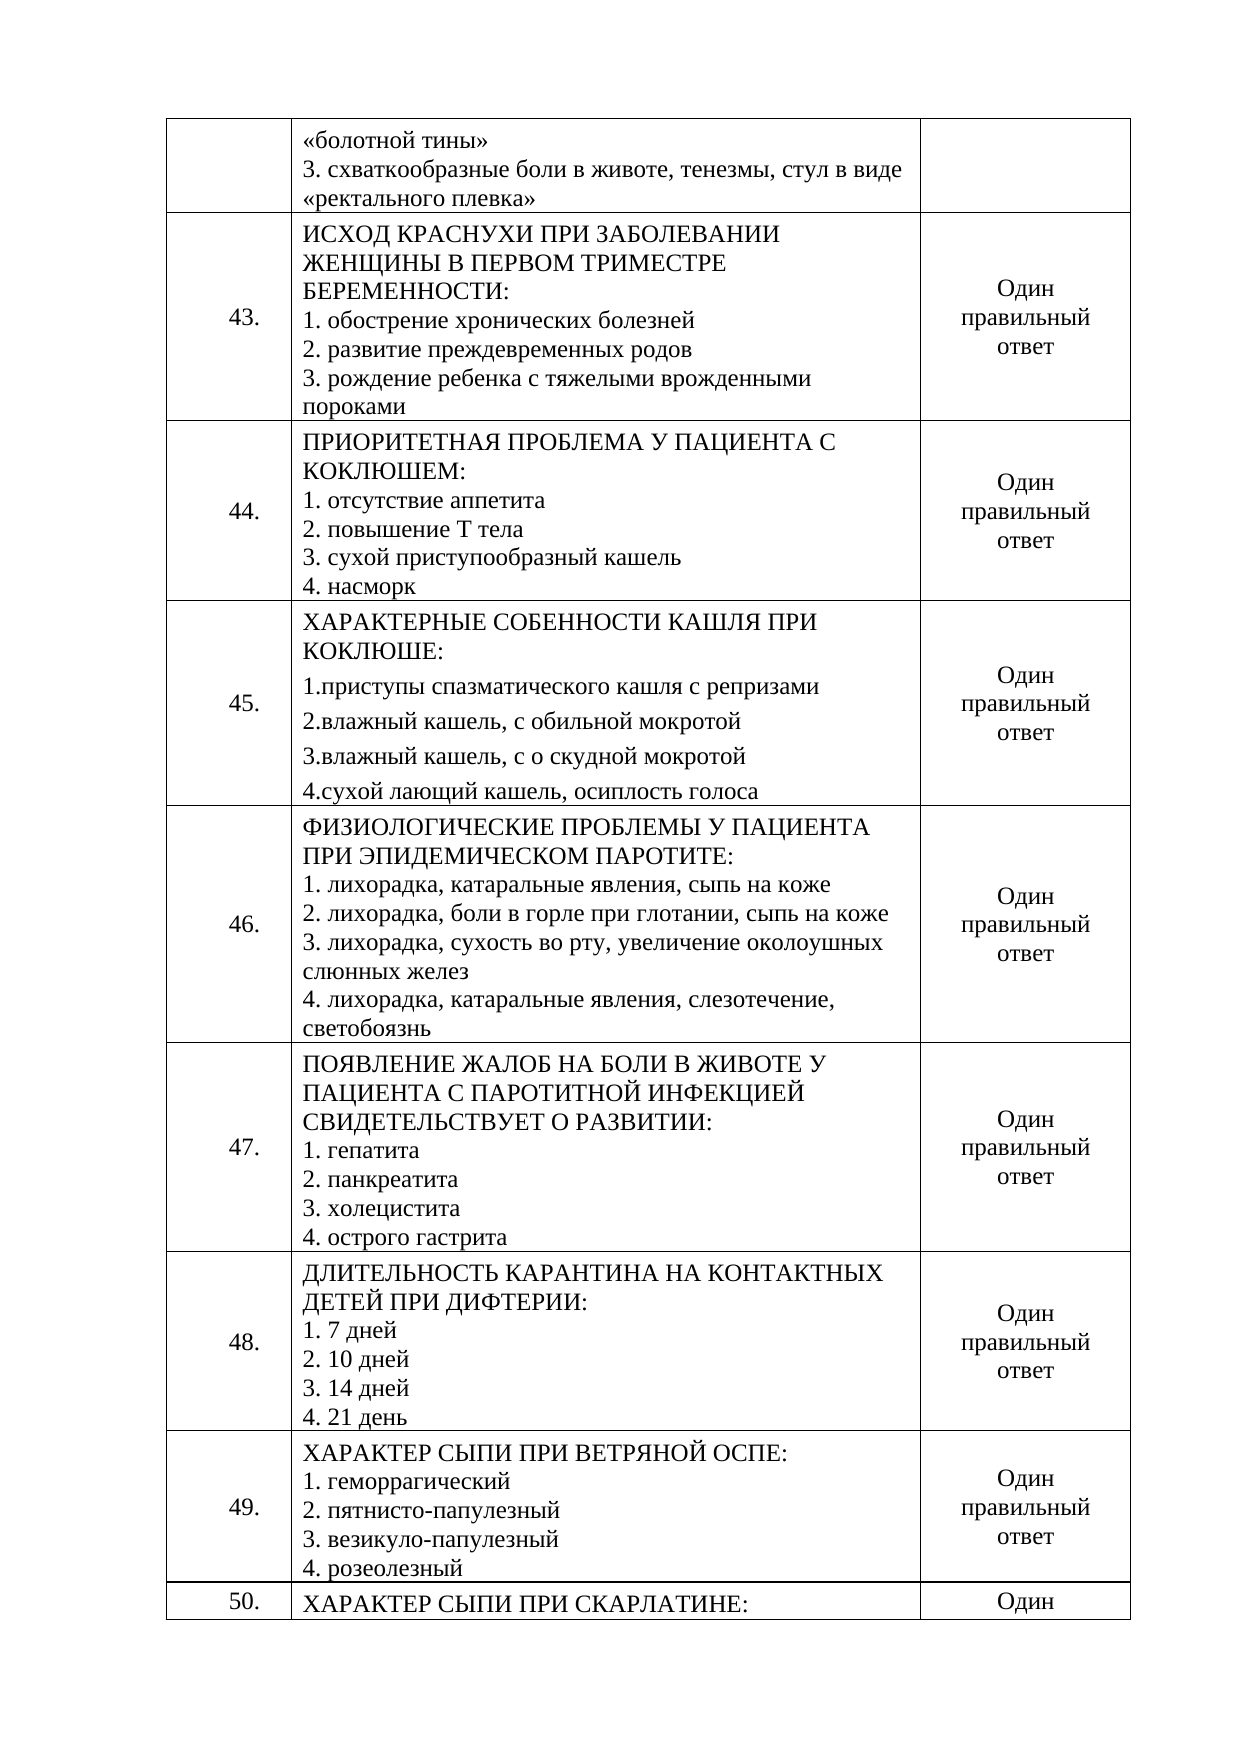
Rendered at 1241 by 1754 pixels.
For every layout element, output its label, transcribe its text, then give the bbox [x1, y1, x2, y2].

table_cell [167, 601, 291, 805]
table_cell Один правильный ответ [921, 806, 1130, 1042]
table_cell ПРИОРИТЕТНАЯ ПРОБЛЕМА У ПАЦИЕНТА С КОКЛЮШЕМ: 1. отсутствие аппетита 2. повышение Т тела 3. сухой приступообразный кашель 4. насморк [292, 421, 920, 600]
table_cell [167, 119, 291, 212]
table_cell ФИЗИОЛОГИЧЕСКИЕ ПРОБЛЕМЫ У ПАЦИЕНТА ПРИ ЭПИДЕМИЧЕСКОМ ПАРОТИТЕ: 1. лихорадка, катаральные явления, сыпь на коже 2. лихорадка, боли в горле при глотании, сыпь на коже 3. лихорадка, сухость во рту, увеличение околоушных слюнных желез 4. лихорадка, катаральные явления, слезотечение, светобоязнь [292, 806, 920, 1042]
table_cell ХАРАКТЕРНЫЕ СОБЕННОСТИ КАШЛЯ ПРИ КОКЛЮШЕ: 1.приступы спазматического кашля с репризами 2.влажный кашель, с обильной мокротой 3.влажный кашель, с о скудной мокротой 4.сухой лающий кашель, осиплость голоса [292, 601, 920, 805]
table_cell [167, 1252, 291, 1430]
table_cell ДЛИТЕЛЬНОСТЬ КАРАНТИНА НА КОНТАКТНЫХ ДЕТЕЙ ПРИ ДИФТЕРИИ: 1. 7 дней 2. 10 дней 3. 14 дней 4. 21 день [292, 1252, 920, 1430]
table_cell ХАРАКТЕР СЫПИ ПРИ ВЕТРЯНОЙ ОСПЕ: 1. геморрагический 2. пятнисто-папулезный 3. везикуло-папулезный 4. розеолезный [292, 1431, 920, 1581]
table_cell [167, 1583, 291, 1619]
table_cell [167, 1043, 291, 1251]
table_cell Один правильный ответ [921, 421, 1130, 600]
table_cell ИСХОД КРАСНУХИ ПРИ ЗАБОЛЕВАНИИ ЖЕНЩИНЫ В ПЕРВОМ ТРИМЕСТРЕ БЕРЕМЕННОСТИ: 1. обострение хронических болезней 2. развитие преждевременных родов 3. рождение ребенка с тяжелыми врожденными пороками [292, 213, 920, 420]
table_cell [167, 213, 291, 420]
table_cell Один правильный ответ [921, 1043, 1130, 1251]
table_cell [921, 119, 1130, 212]
table_cell [167, 421, 291, 600]
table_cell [292, 119, 920, 212]
table_cell Один правильный ответ [921, 213, 1130, 420]
table_cell [167, 1431, 291, 1581]
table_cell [921, 1583, 1130, 1619]
table_cell [167, 806, 291, 1042]
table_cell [292, 1583, 920, 1619]
table_cell Один правильный ответ [921, 1431, 1130, 1581]
table_cell Один правильный ответ [921, 1252, 1130, 1430]
table_cell ПОЯВЛЕНИЕ ЖАЛОБ НА БОЛИ В ЖИВОТЕ У ПАЦИЕНТА С ПАРОТИТНОЙ ИНФЕКЦИЕЙ СВИДЕТЕЛЬСТВУЕТ О РАЗВИТИИ: 1. гепатита 2. панкреатита 3. холецистита 4. острого гастрита [292, 1043, 920, 1251]
table_cell Один правильный ответ [921, 601, 1130, 805]
